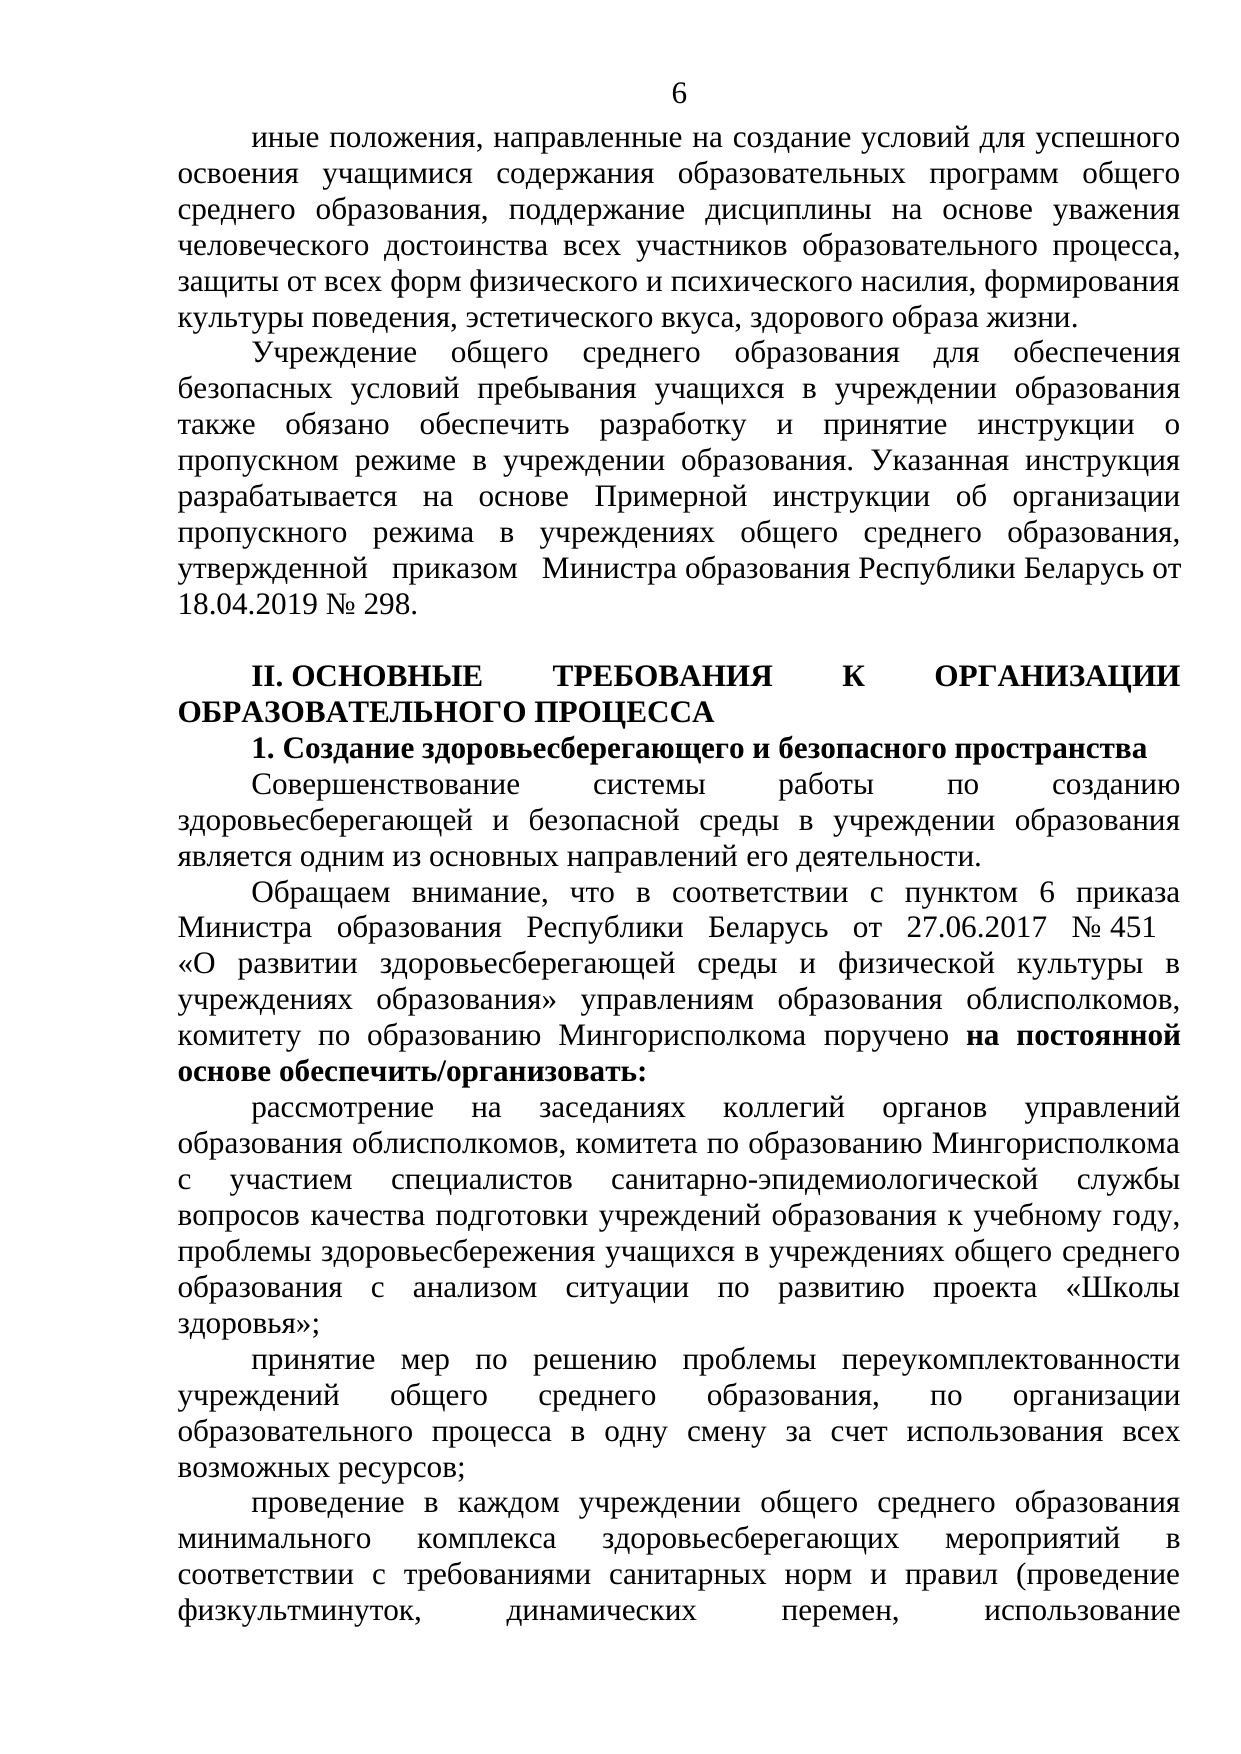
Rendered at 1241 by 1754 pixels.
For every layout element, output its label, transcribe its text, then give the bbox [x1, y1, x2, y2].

text 1. Создание здоровьесберегающего и безопасного пространства [177, 729, 1181, 765]
text Совершенствование системы работы по созданию здоровьесберегающей и безопасной среды в учреждении образования является одним из основных направлений его деятельности. [177, 765, 1181, 873]
text принятие мер по решению проблемы переукомплектованности учреждений общего среднего образования, по организации образовательного процесса в одну смену за счет использования всех возможных ресурсов; [177, 1340, 1181, 1484]
text II. ОСНОВНЫЕ ТРЕБОВАНИЯ К ОРГАНИЗАЦИИ ОБРАЗОВАТЕЛЬНОГО ПРОЦЕССА [177, 657, 1181, 729]
text Обращаем внимание, что в соответствии с пунктом 6 приказа Министра образования Республики Беларусь от 27.06.2017 № 451 «О развитии здоровьесберегающей среды и физической культуры в учреждениях образования» управлениям образования облисполкомов, комитету по образованию Мингорисполкома поручено на постоянной основе обеспечить/организовать: [177, 873, 1181, 1088]
text рассмотрение на заседаниях коллегий органов управлений образования облисполкомов, комитета по образованию Мингорисполкома с участием специалистов санитарно-эпидемиологической службы вопросов качества подготовки учреждений образования к учебному году, проблемы здоровьесбережения учащихся в учреждениях общего среднего образования с анализом ситуации по развитию проекта «Школы здоровья»; [177, 1088, 1181, 1340]
text иные положения, направленные на создание условий для успешного освоения учащимися содержания образовательных программ общего среднего образования, поддержание дисциплины на основе уважения человеческого достоинства всех участников образовательного процесса, защиты от всех форм физического и психического насилия, формирования культуры поведения, эстетического вкуса, здорового образа жизни. [177, 118, 1181, 334]
text Учреждение общего среднего образования для обеспечения безопасных условий пребывания учащихся в учреждении образования также обязано обеспечить разработку и принятие инструкции о пропускном режиме в учреждении образования. Указанная инструкция разрабатывается на основе Примерной инструкции об организации пропускного режима в учреждениях общего среднего образования, утвержденной приказом Министра образования Республики Беларусь от 18.04.2019 № 298. [177, 334, 1181, 621]
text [177, 1484, 1181, 1627]
